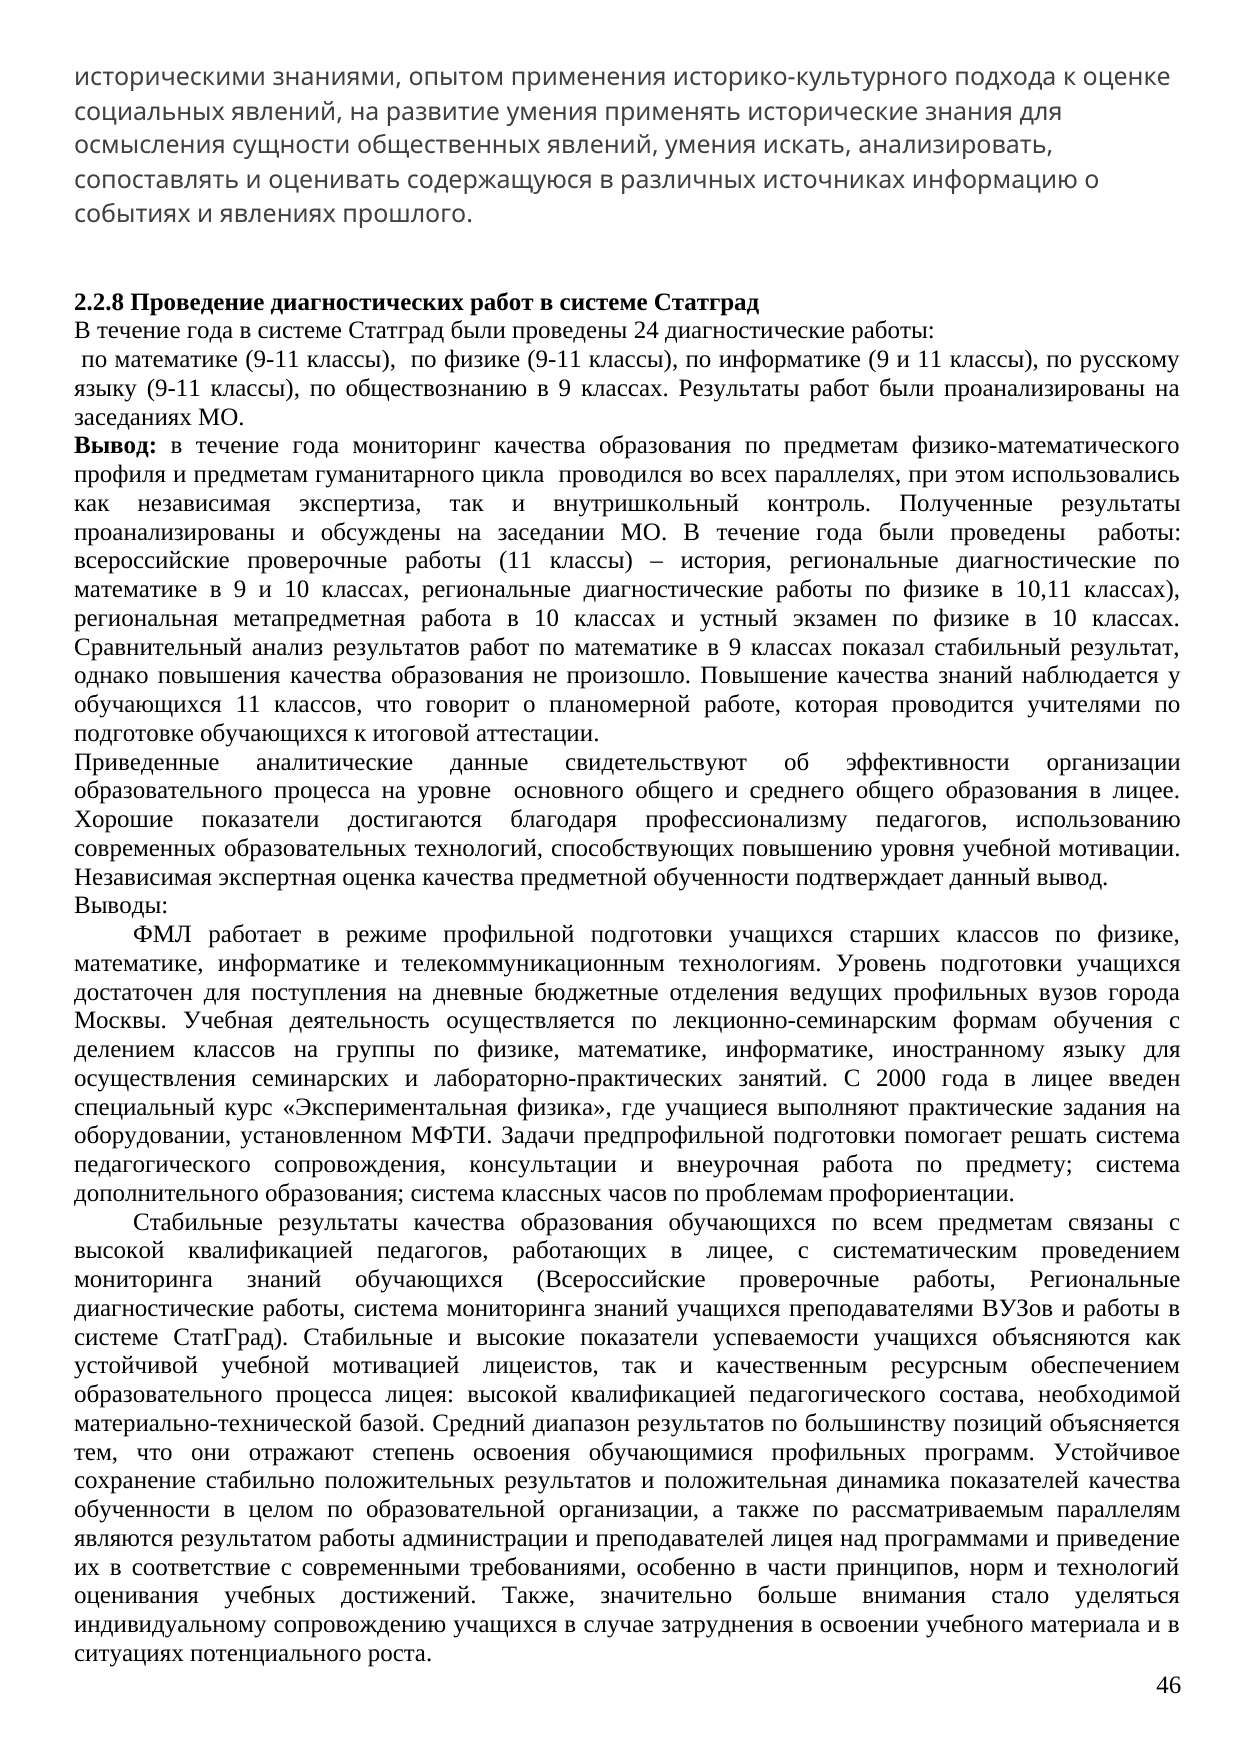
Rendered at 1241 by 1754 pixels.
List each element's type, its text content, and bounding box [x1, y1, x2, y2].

list Стабильные результаты качества образования обучающихся по всем предметам связаны с высокой квалификацией педагогов, работающих в лицее, с систематическим проведением мониторинга знаний обучающихся (Всероссийские проверочные работы, Региональные диагностические работы, система мониторинга знаний учащихся преподавателями ВУЗов и работы в системе СтатГрад). Стабильные и высокие показатели успеваемости учащихся объясняются как устойчивой учебной мотивацией лицеистов, так и качественным ресурсным обеспечением образовательного процесса лицея: высокой квалификацией педагогического состава, необходимой материально-технической базой. Средний диапазон результатов по большинству позиций объясняется тем, что они отражают степень освоения обучающимися профильных программ. Устойчивое сохранение стабильно положительных результатов и положительная динамика показателей качества обученности в целом по образовательной организации, а также по рассматриваемым параллелям являются результатом работы администрации и преподавателей лицея над программами и приведение их в соответствие с современными требованиями, особенно в части принципов, норм и технологий оценивания учебных достижений. Также, значительно больше внимания стало уделяться индивидуальному сопровождению учащихся в случае затруднения в освоении учебного материала и в ситуациях потенциального роста. [74, 1207, 1181, 1667]
text по математике (9-11 классы), по физике (9-11 классы), по информатике (9 и 11 классы), по русскому языку (9-11 классы), по обществознанию в 9 классах. Результаты работ были проанализированы на заседаниях МО. [74, 344, 1181, 431]
text Вывод: в течение года мониторинг качества образования по предметам физико-математического профиля и предметам гуманитарного цикла проводился во всех параллелях, при этом использовались как независимая экспертиза, так и внутришкольный контроль. Полученные результаты проанализированы и обсуждены на заседании МО. В течение года были проведены работы: всероссийские проверочные работы (11 классы) – история, региональные диагностические по математике в 9 и 10 классах, региональные диагностические работы по физике в 10,11 классах), региональная метапредметная работа в 10 классах и устный экзамен по физике в 10 классах. Сравнительный анализ результатов работ по математике в 9 классах показал стабильный результат, однако повышения качества образования не произошло. Повышение качества знаний наблюдается у обучающихся 11 классов, что говорит о планомерной работе, которая проводится учителями по подготовке обучающихся к итоговой аттестации. [74, 431, 1181, 747]
text 2.2.8 Проведение диагностических работ в системе Статград [74, 287, 1181, 316]
text ФМЛ работает в режиме профильной подготовки учащихся старших классов по физике, математике, информатике и телекоммуникационным технологиям. Уровень подготовки учащихся достаточен для поступления на дневные бюджетные отделения ведущих профильных вузов города Москвы. Учебная деятельность осуществляется по лекционно-семинарским формам обучения с делением классов на группы по физике, математике, информатике, иностранному языку для осуществления семинарских и лабораторно-практических занятий. С 2000 года в лицее введен специальный курс «Экспериментальная физика», где учащиеся выполняют практические задания на оборудовании, установленном МФТИ. Задачи предпрофильной подготовки помогает решать система педагогического сопровождения, консультации и внеурочная работа по предмету; система дополнительного образования; система классных часов по проблемам профориентации. [74, 919, 1181, 1207]
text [74, 59, 1181, 229]
text Выводы: [74, 891, 1181, 919]
text Приведенные аналитические данные свидетельствуют об эффективности организации образовательного процесса на уровне основного общего и среднего общего образования в лицее. Хорошие показатели достигаются благодаря профессионализму педагогов, использованию современных образовательных технологий, способствующих повышению уровня учебной мотивации. Независимая экспертная оценка качества предметной обученности подтверждает данный вывод. [74, 747, 1181, 891]
text В течение года в системе Статград были проведены 24 диагностические работы: [74, 316, 1181, 344]
